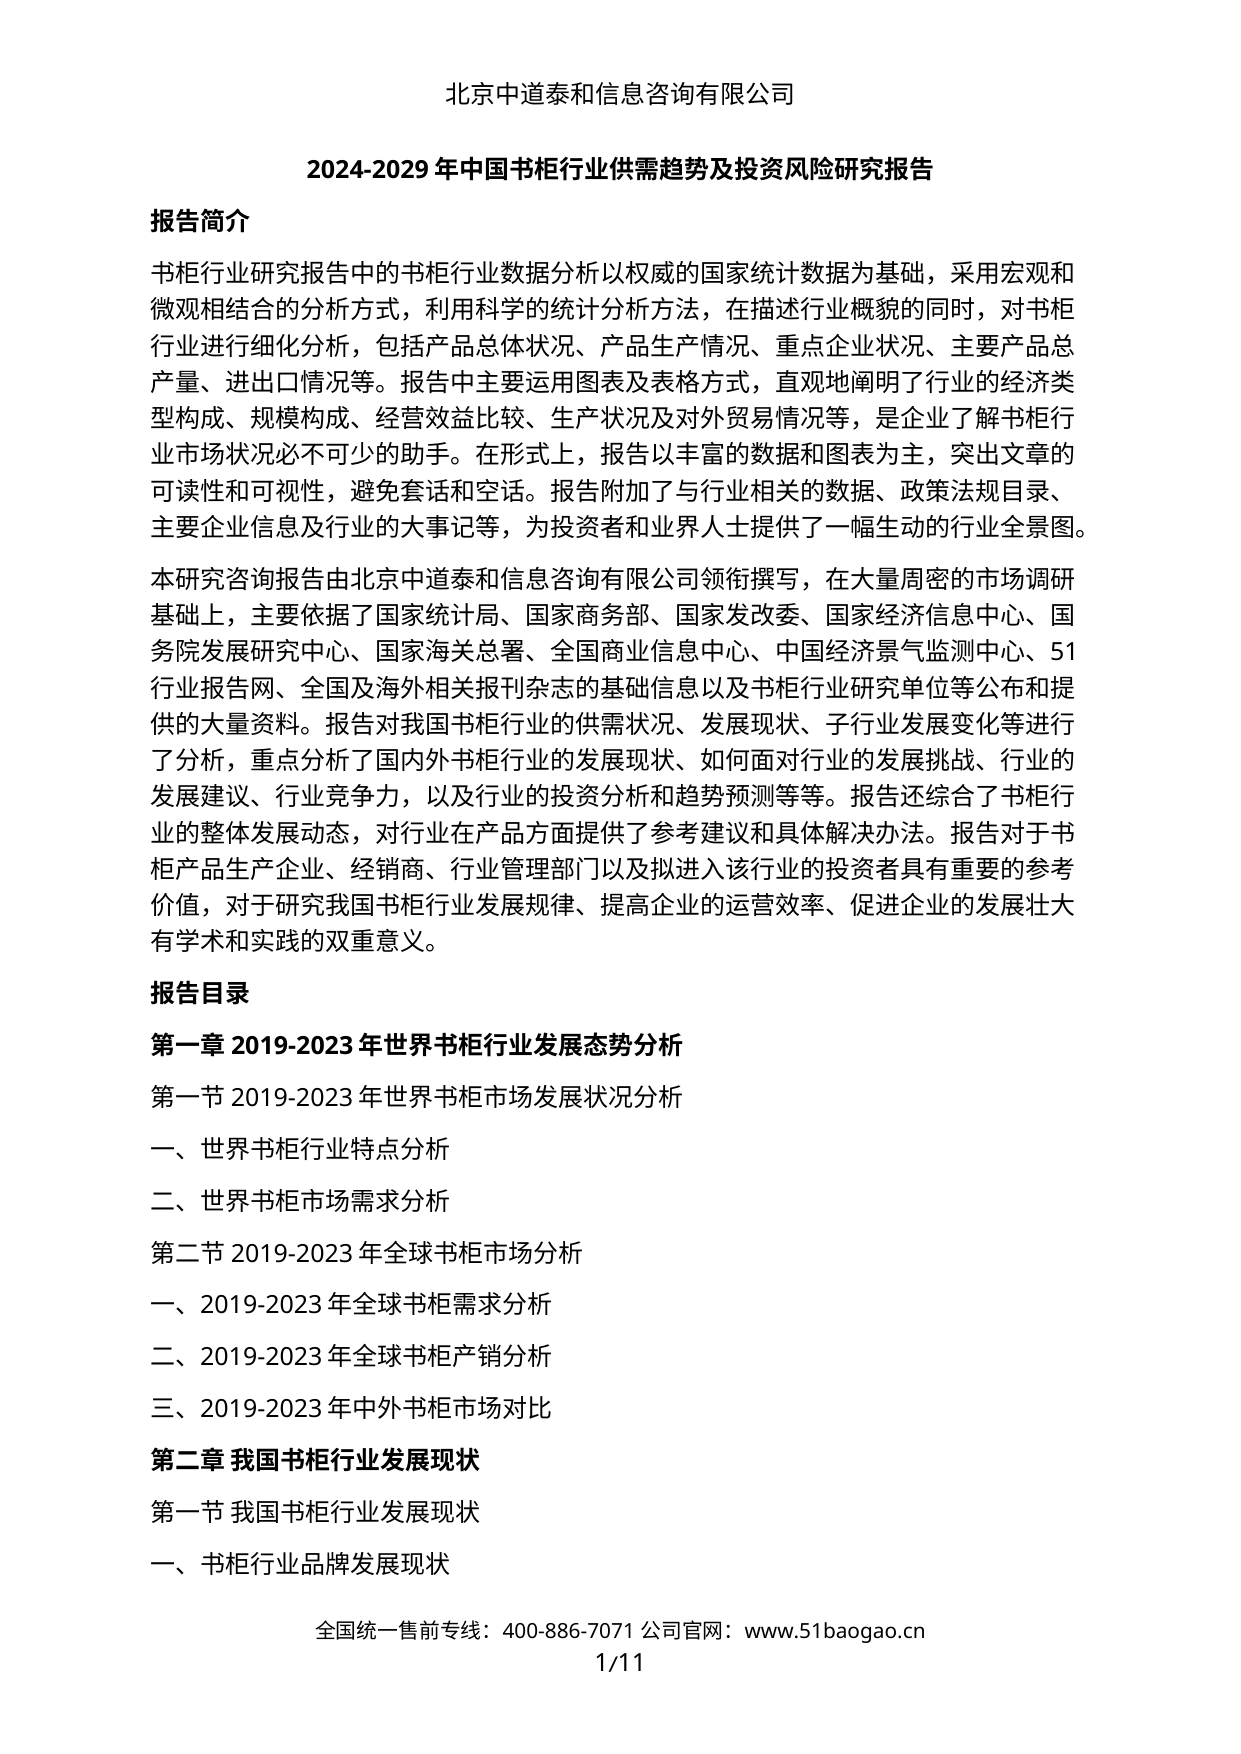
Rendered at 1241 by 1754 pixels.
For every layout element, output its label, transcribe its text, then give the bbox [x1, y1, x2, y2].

text 二、世界书柜市场需求分析 [150, 1181, 1090, 1217]
text 报告简介 [150, 202, 1090, 238]
text 第一节 2019-2023年世界书柜市场发展状况分析 [150, 1077, 1090, 1114]
text 第二节 2019-2023年全球书柜市场分析 [150, 1233, 1090, 1269]
text 一、书柜行业品牌发展现状 [150, 1544, 1090, 1581]
text 第二章 我国书柜行业发展现状 [150, 1441, 1090, 1477]
text 报告目录 [150, 974, 1090, 1010]
text 第一章 2019-2023年世界书柜行业发展态势分析 [150, 1026, 1090, 1062]
text 二、2019-2023年全球书柜产销分析 [150, 1337, 1090, 1373]
text 一、世界书柜行业特点分析 [150, 1129, 1090, 1166]
text 本研究咨询报告由北京中道泰和信息咨询有限公司领衔撰写，在大量周密的市场调研基础上，主要依据了国家统计局、国家商务部、国家发改委、国家经济信息中心、国务院发展研究中心、国家海关总署、全国商业信息中心、中国经济景气监测中心、51行业报告网、全国及海外相关报刊杂志的基础信息以及书柜行业研究单位等公布和提供的大量资料。报告对我国书柜行业的供需状况、发展现状、子行业发展变化等进行了分析，重点分析了国内外书柜行业的发展现状、如何面对行业的发展挑战、行业的发展建议、行业竞争力，以及行业的投资分析和趋势预测等等。报告还综合了书柜行业的整体发展动态，对行业在产品方面提供了参考建议和具体解决办法。报告对于书柜产品生产企业、经销商、行业管理部门以及拟进入该行业的投资者具有重要的参考价值，对于研究我国书柜行业发展规律、提高企业的运营效率、促进企业的发展壮大有学术和实践的双重意义。 [150, 559, 1090, 958]
text 2024-2029年中国书柜行业供需趋势及投资风险研究报告 [150, 150, 1090, 186]
text 第一节 我国书柜行业发展现状 [150, 1492, 1090, 1529]
text 书柜行业研究报告中的书柜行业数据分析以权威的国家统计数据为基础，采用宏观和微观相结合的分析方式，利用科学的统计分析方法，在描述行业概貌的同时，对书柜行业进行细化分析，包括产品总体状况、产品生产情况、重点企业状况、主要产品总产量、进出口情况等。报告中主要运用图表及表格方式，直观地阐明了行业的经济类型构成、规模构成、经营效益比较、生产状况及对外贸易情况等，是企业了解书柜行业市场状况必不可少的助手。在形式上，报告以丰富的数据和图表为主，突出文章的可读性和可视性，避免套话和空话。报告附加了与行业相关的数据、政策法规目录、主要企业信息及行业的大事记等，为投资者和业界人士提供了一幅生动的行业全景图。 [150, 254, 1090, 544]
text 三、2019-2023年中外书柜市场对比 [150, 1389, 1090, 1425]
text 一、2019-2023年全球书柜需求分析 [150, 1285, 1090, 1321]
